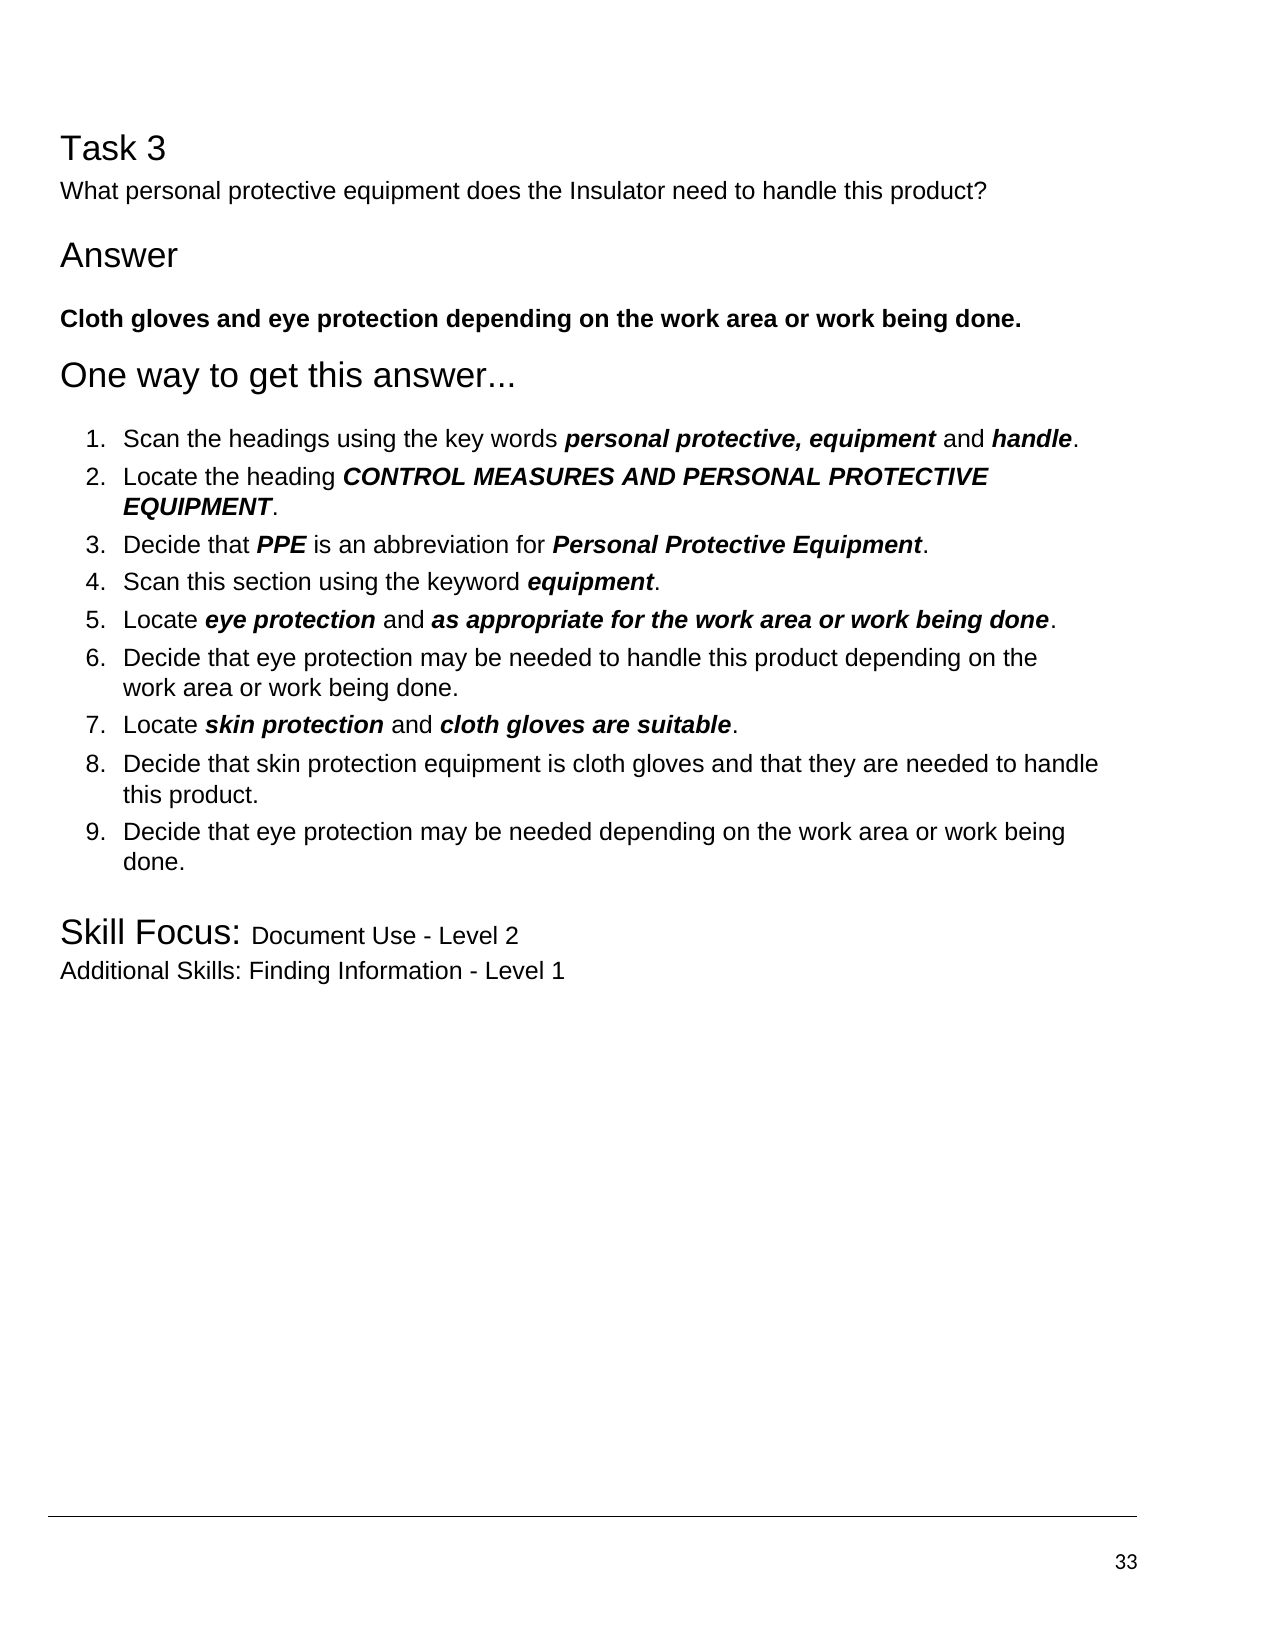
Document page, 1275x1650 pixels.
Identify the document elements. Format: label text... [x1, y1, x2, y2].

text What personal protective equipment does the Insulator need to handle this product? [60, 176, 1137, 204]
list Decide that skin protection equipment is cloth gloves and that they are needed to handle this product. [85, 749, 1125, 808]
list Decide that eye protection may be needed depending on the work area or work being done. [85, 817, 1128, 876]
text Answer [60, 234, 1137, 274]
list Locate eye protection and as appropriate for the work area or work being done. [85, 605, 1082, 634]
text Additional Skills: Finding Information - Level 1 [60, 956, 1137, 984]
text Skill Focus: Document Use - Level 2 [60, 911, 1137, 952]
list Locate skin protection and cloth gloves are suitable. [85, 710, 1056, 739]
text Cloth gloves and eye protection depending on the work area or work being done. [60, 304, 1137, 332]
list Decide that eye protection may be needed to handle this product depending on the work area or work being done. [85, 643, 1056, 702]
list Scan this section using the keyword equipment. [85, 567, 1137, 596]
text Task 3 [60, 127, 1137, 168]
list Scan the headings using the key words personal protective, equipment and handle. [85, 424, 1137, 453]
text One way to get this answer... [60, 354, 1137, 395]
list Locate the heading CONTROL MEASURES AND PERSONAL PROTECTIVE EQUIPMENT. [85, 462, 989, 521]
list Decide that PPE is an abbreviation for Personal Protective Equipment. [85, 530, 1137, 558]
